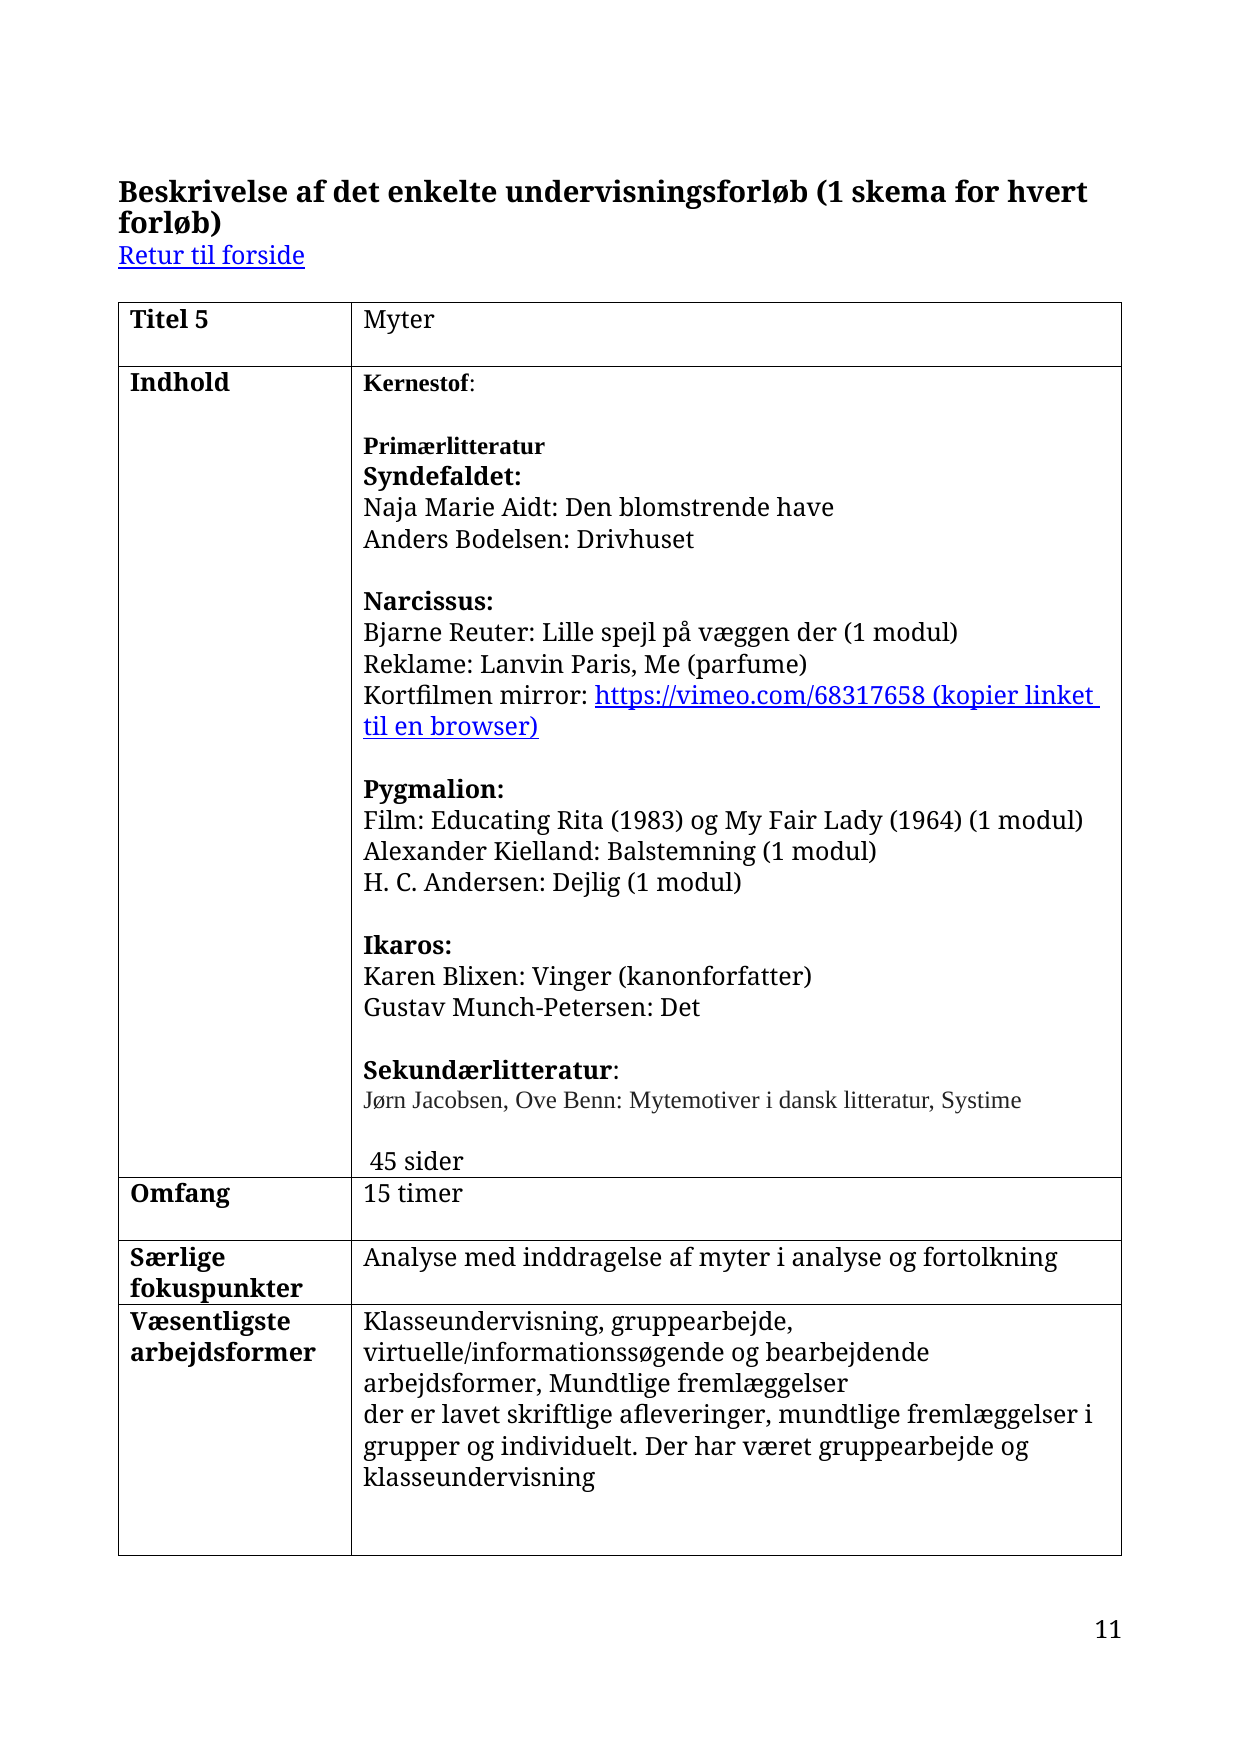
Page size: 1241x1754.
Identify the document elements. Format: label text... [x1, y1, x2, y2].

table_cell Omfang [119, 1178, 351, 1240]
table_cell 15 timer [352, 1178, 1121, 1240]
table_cell Indhold [119, 367, 351, 1177]
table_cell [119, 1305, 351, 1555]
table_header Myter [352, 303, 1121, 366]
text Retur til forside [118, 240, 1122, 271]
table_header Titel 5 [119, 303, 351, 366]
table_cell Kernestof: Primærlitteratur Syndefaldet: Naja Marie Aidt: Den blomstrende have Anders Bodelsen: Drivhuset Narcissus: Bjarne Reuter: Lille spejl på væggen der (1 modul) Reklame: Lanvin Paris, Me (parfume) Kortfilmen mirror: https://vimeo.com/68317658 (kopier linket til en browser) Pygmalion: Film: Educating Rita (1983) og My Fair Lady (1964) (1 modul) Alexander Kielland: Balstemning (1 modul) H. C. Andersen: Dejlig (1 modul) Ikaros: Karen Blixen: Vinger (kanonforfatter) Gustav Munch-Petersen: Det Sekundærlitteratur: Jørn Jacobsen, Ove Benn: Mytemotiver i dansk litteratur, Systime 45 sider [352, 367, 1121, 1177]
table_cell Særlige fokuspunkter [119, 1241, 351, 1304]
text Beskrivelse af det enkelte undervisningsforløb (1 skema for hvert forløb) [118, 177, 1122, 240]
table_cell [352, 1305, 1121, 1555]
table_cell Analyse med inddragelse af myter i analyse og fortolkning [352, 1241, 1121, 1304]
